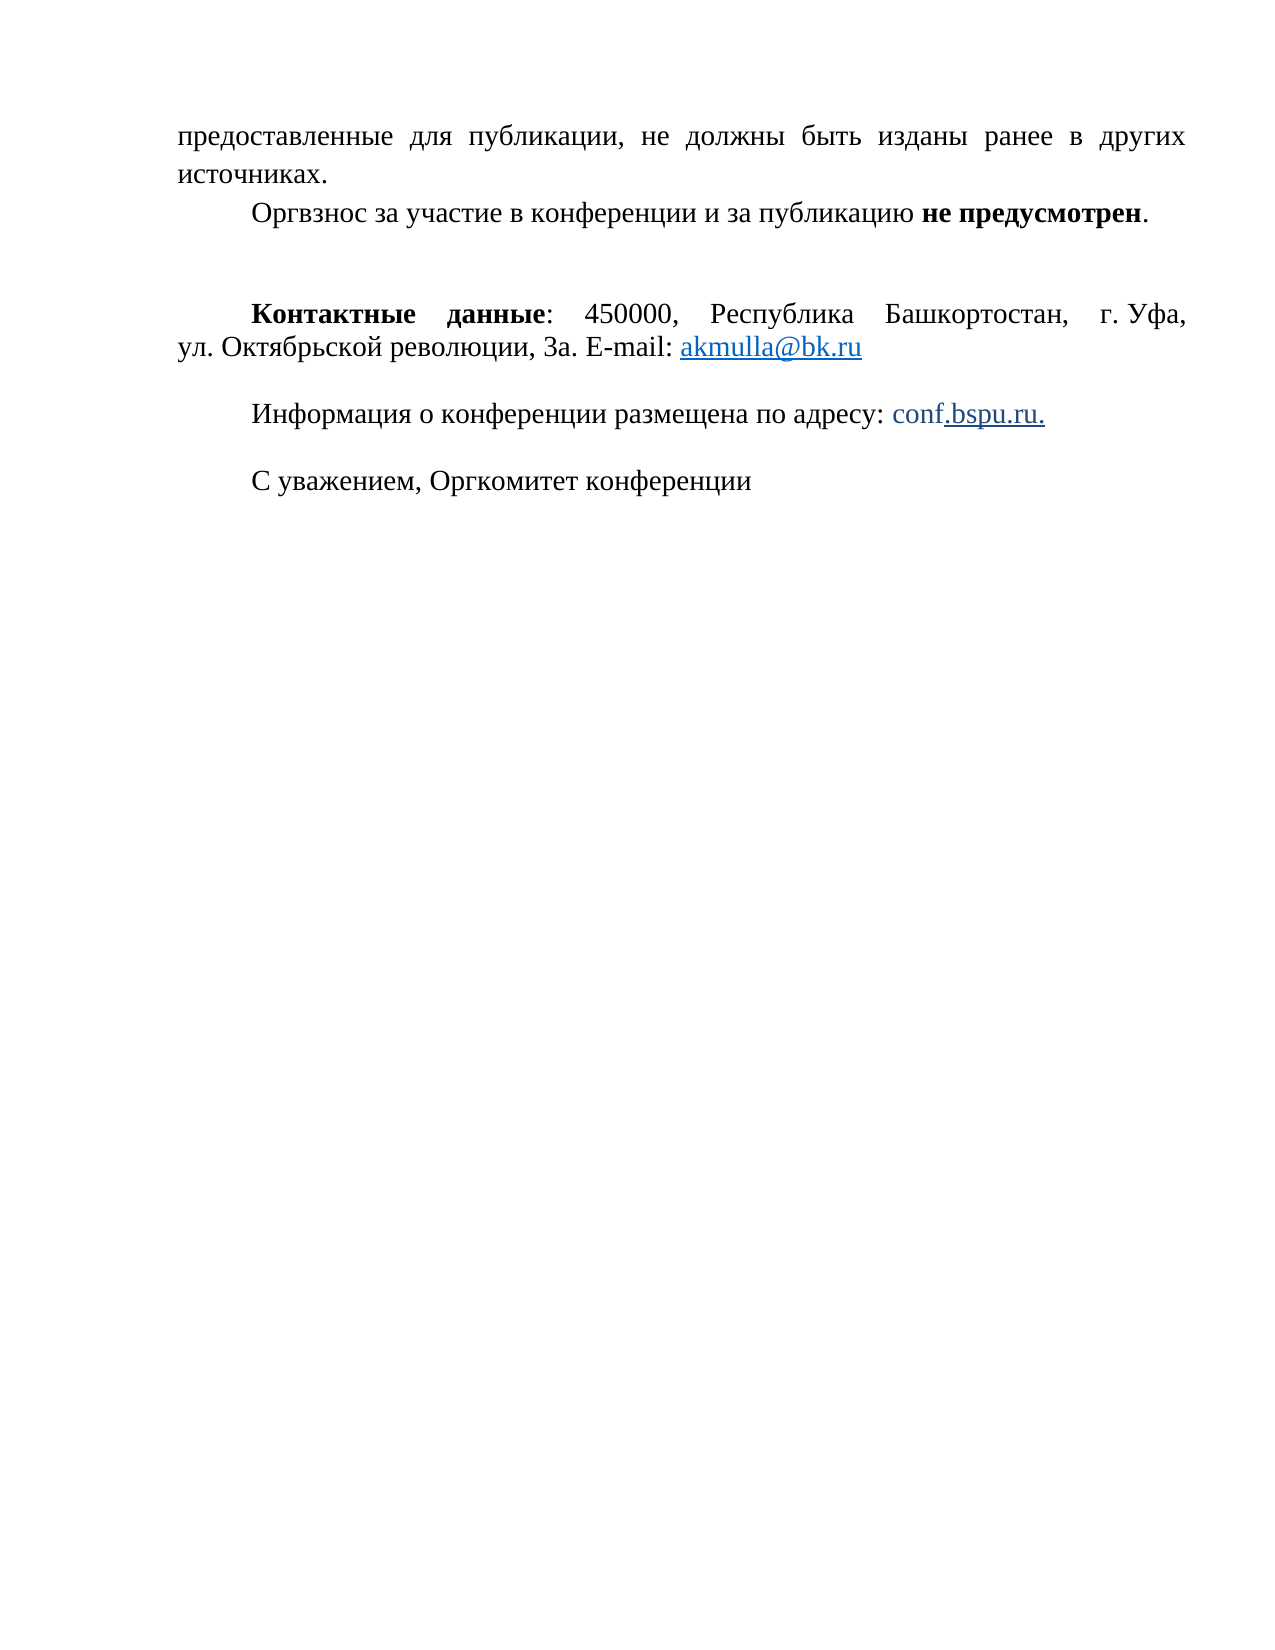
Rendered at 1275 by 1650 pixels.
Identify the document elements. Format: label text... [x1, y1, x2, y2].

text Информация о конференции размещена по адресу: conf.bspu.ru. [177, 396, 1186, 430]
text Оргвзнос за участие в конференции и за публикацию не предусмотрен. [177, 195, 1186, 229]
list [177, 118, 1186, 190]
text С уважением, Оргкомитет конференции [177, 463, 1186, 497]
text Контактные данные: 450000, Республика Башкортостан, г. Уфа, ул. Октябрьской революции, 3а. E-mail: akmulla@bk.ru [177, 296, 1186, 363]
